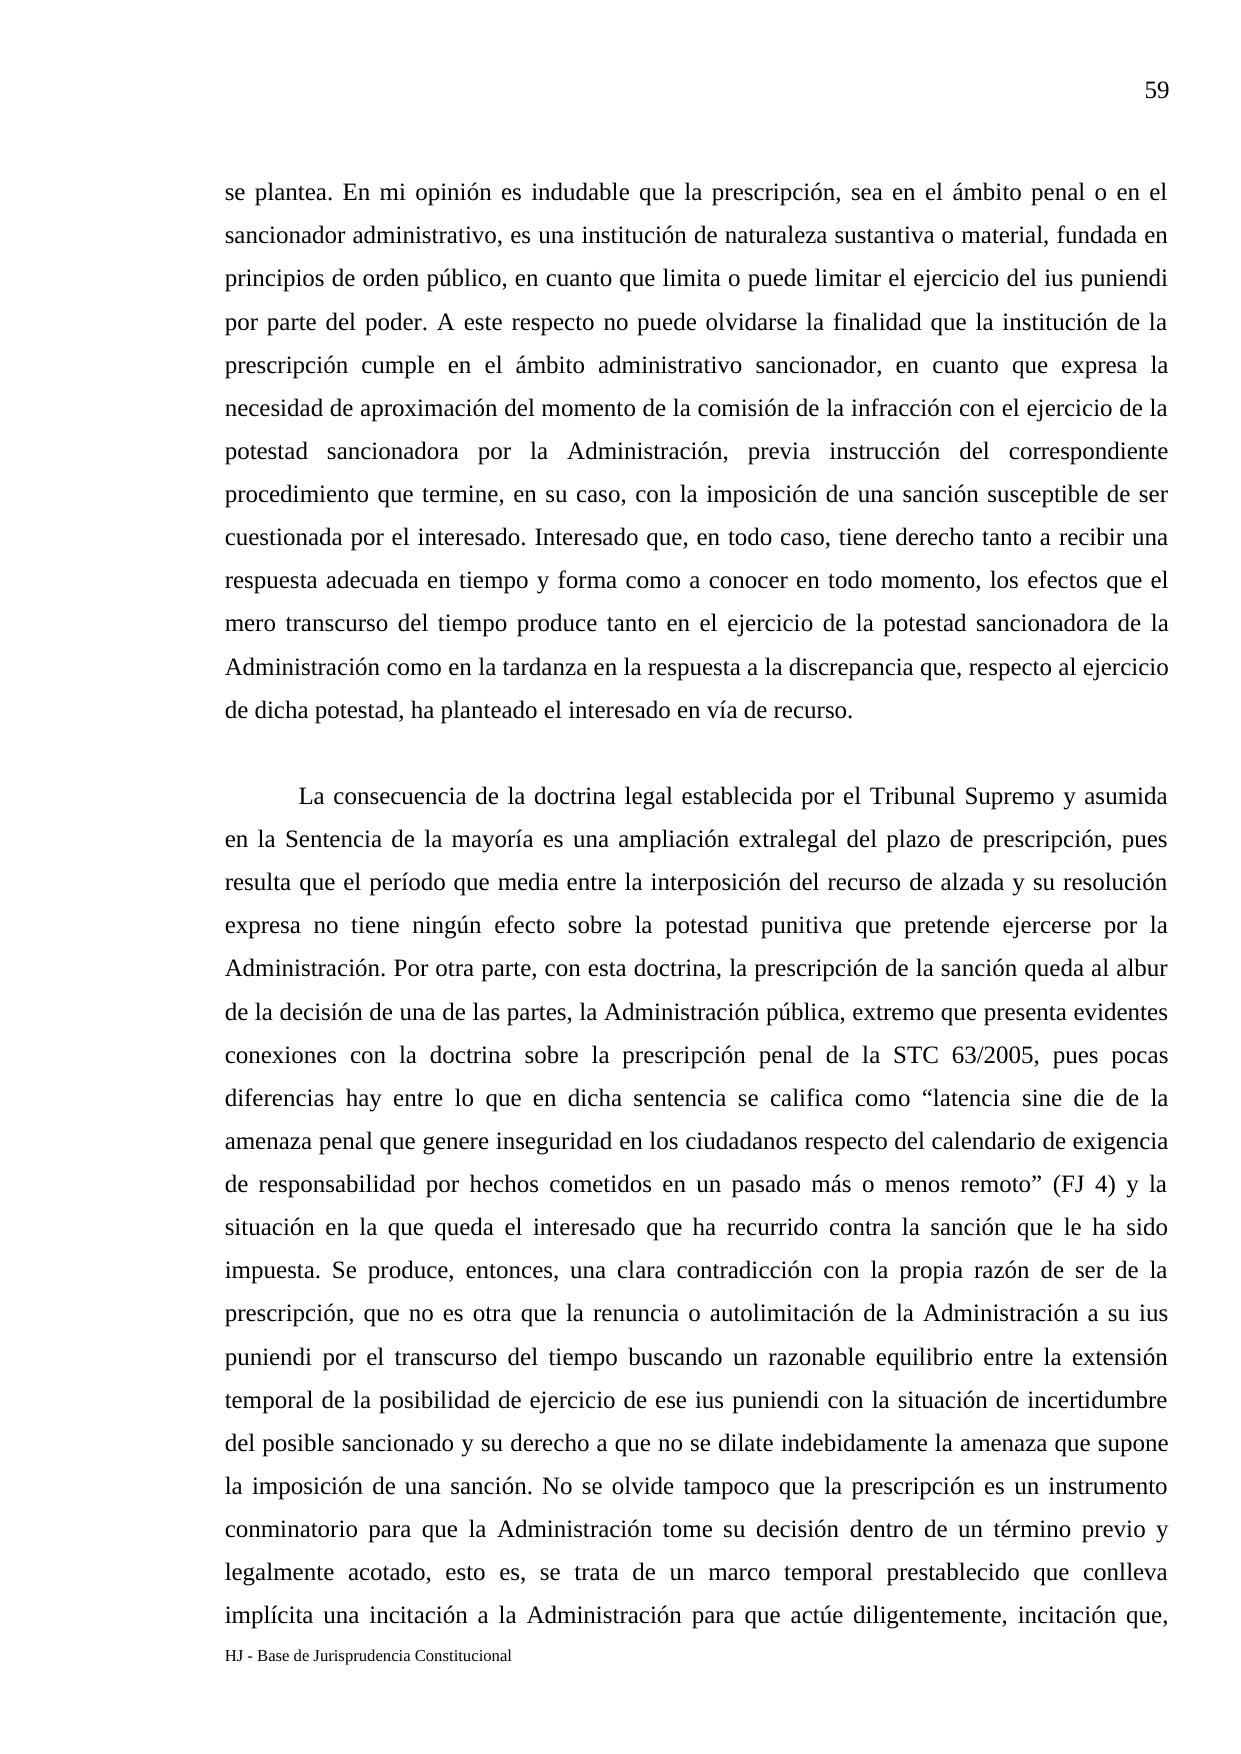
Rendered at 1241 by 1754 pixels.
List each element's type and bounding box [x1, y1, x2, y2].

text [224, 781, 1169, 1629]
text [224, 177, 1169, 723]
